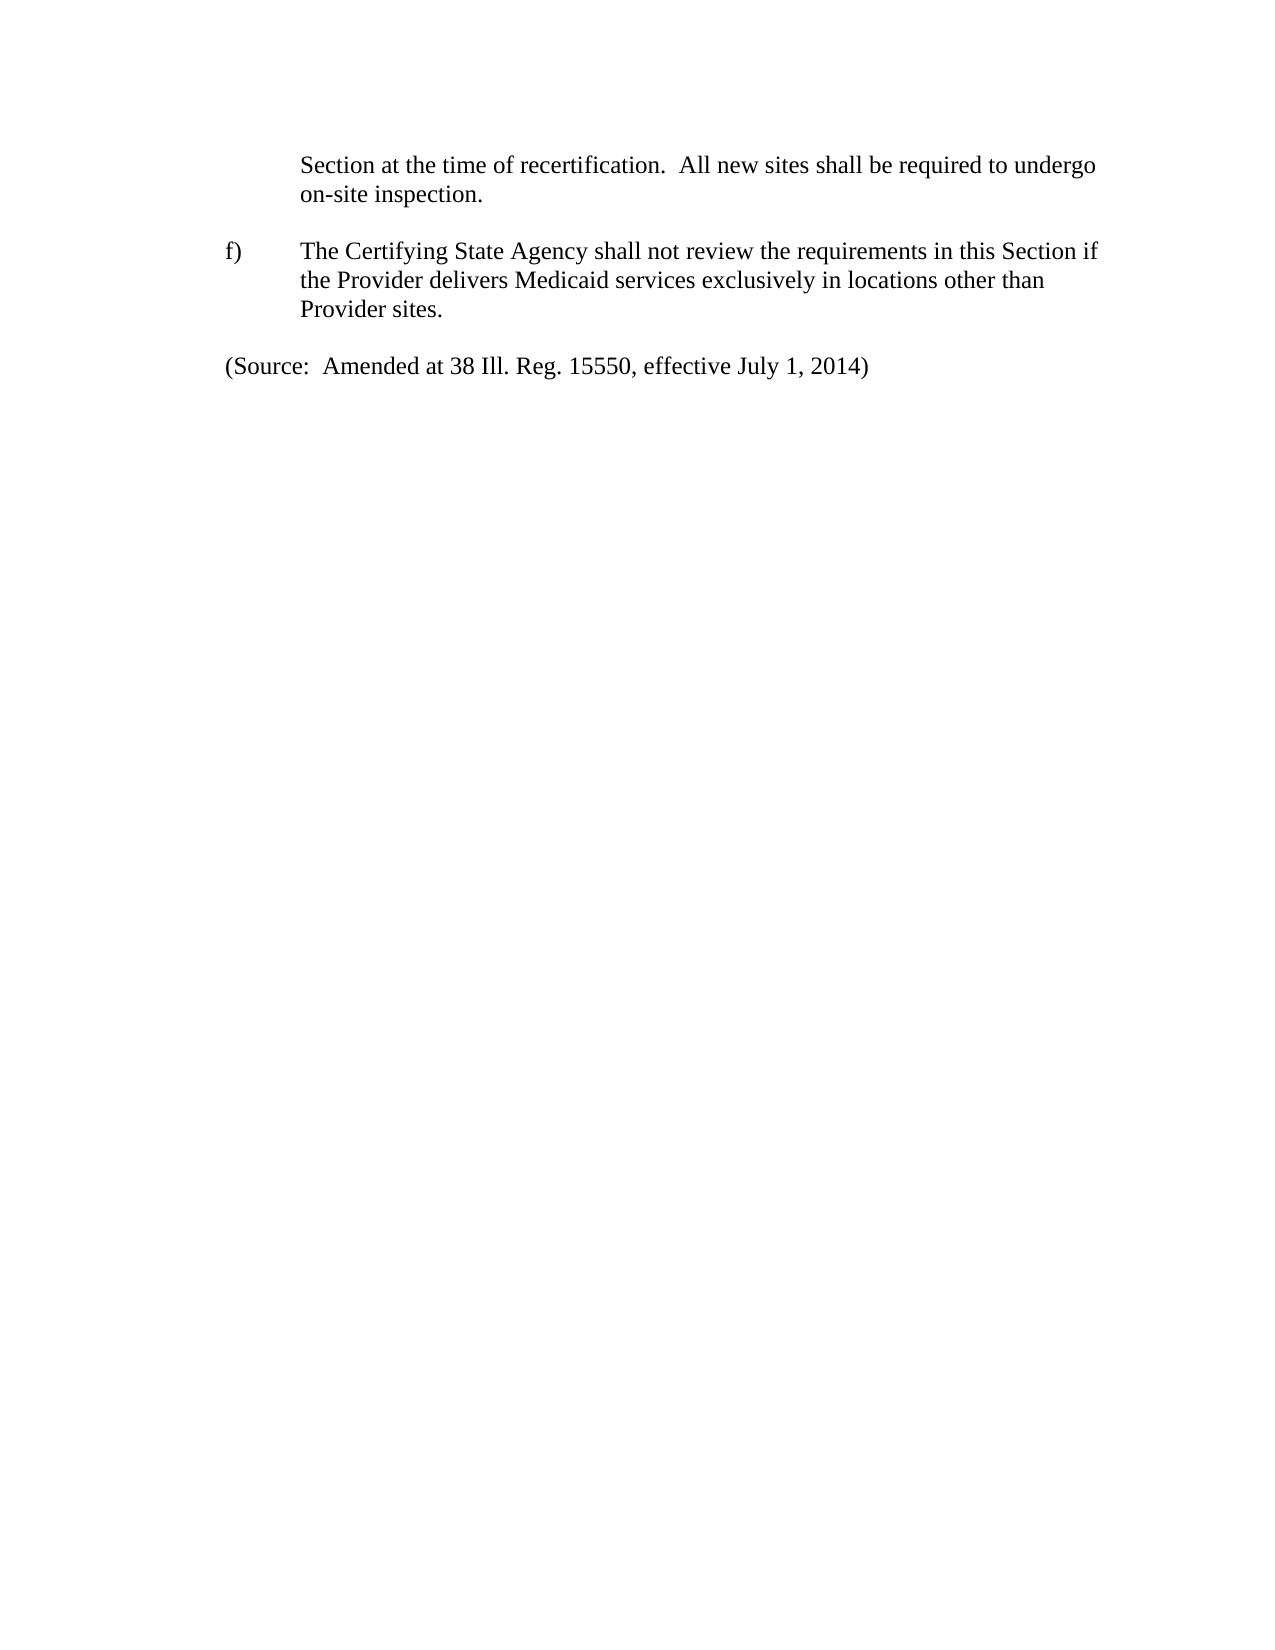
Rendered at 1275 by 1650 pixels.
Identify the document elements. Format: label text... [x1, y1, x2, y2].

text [225, 150, 1125, 207]
text (Source: Amended at 38 Ill. Reg. 15550, effective July 1, 2014) [225, 351, 1125, 380]
text f) The Certifying State Agency shall not review the requirements in this Section if the Provider delivers Medicaid services exclusively in locations other than Provider sites. [225, 236, 1125, 322]
